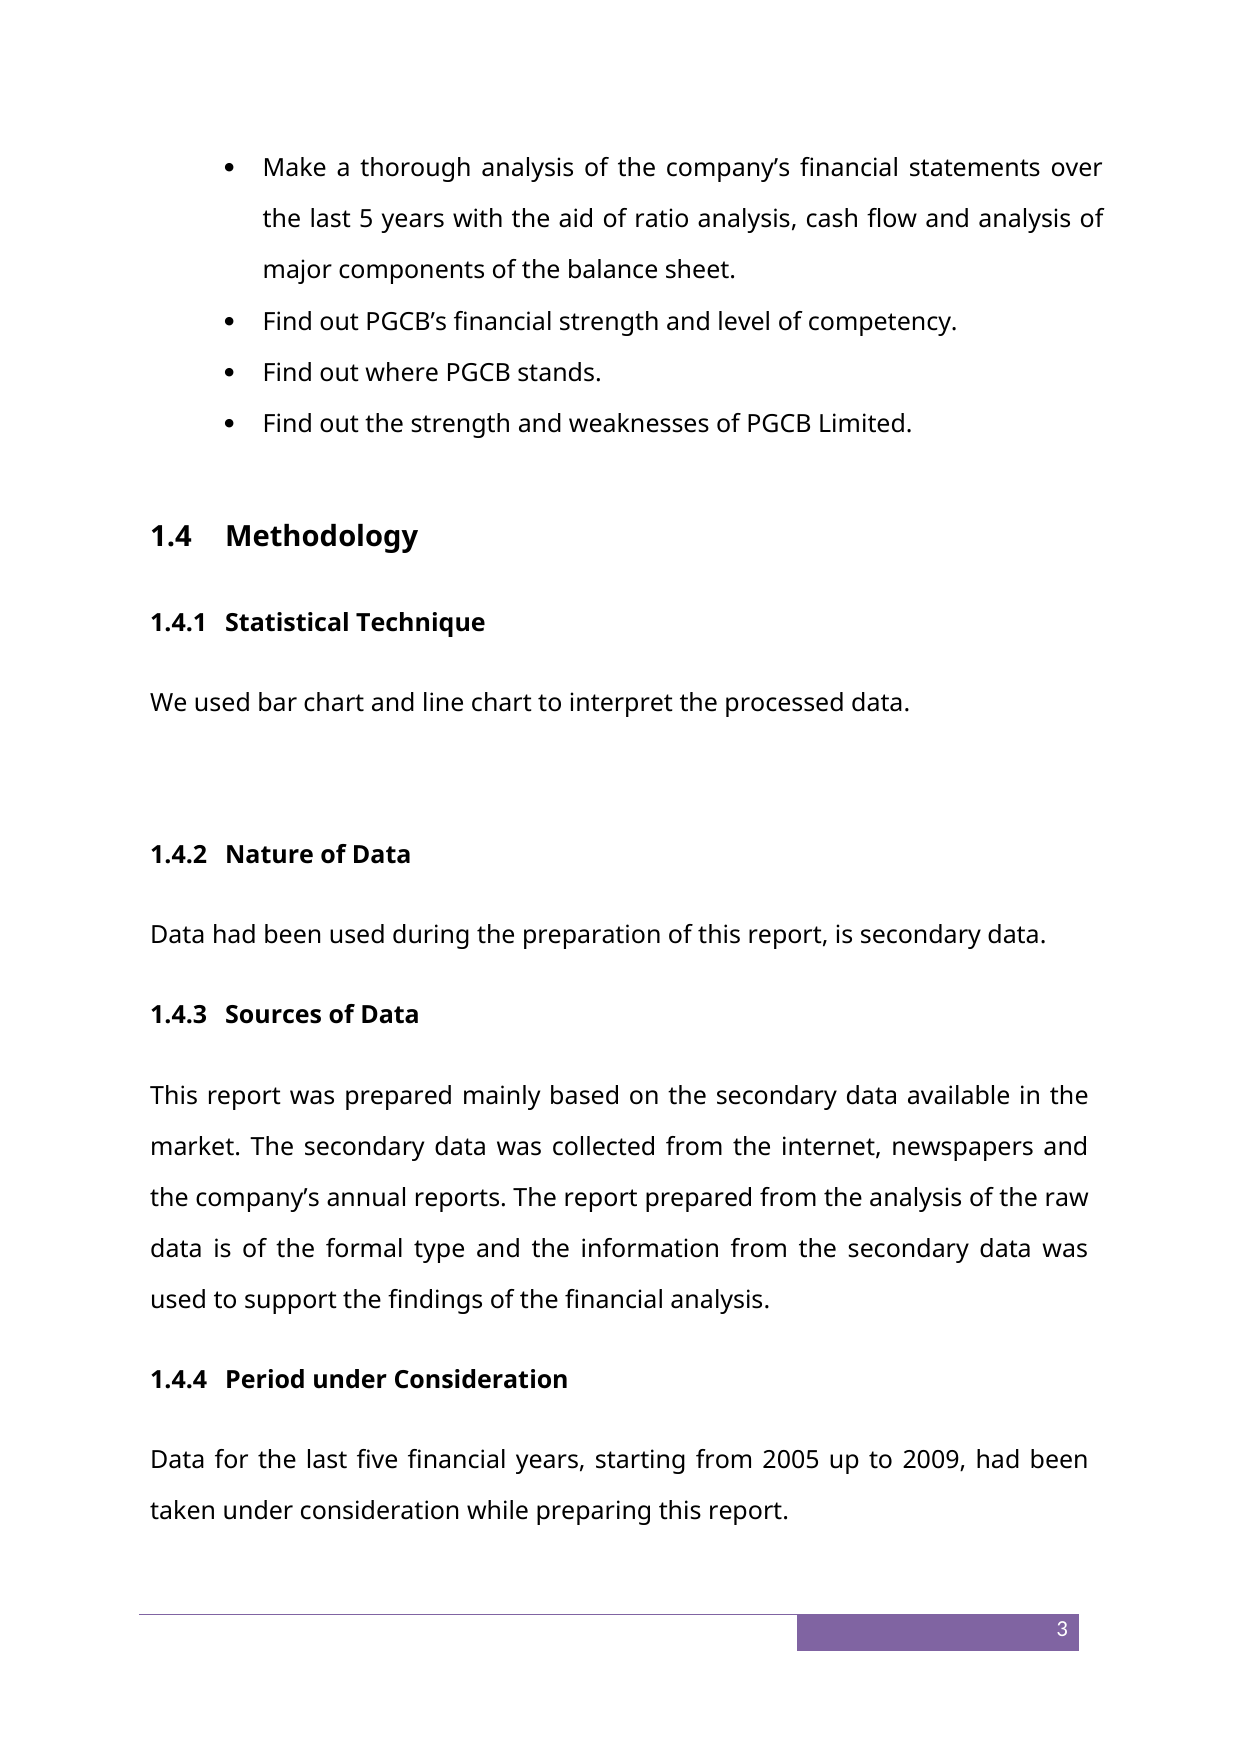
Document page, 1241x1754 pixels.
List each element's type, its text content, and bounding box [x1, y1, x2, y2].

text 1.4.2 Nature of Data [150, 837, 1090, 871]
text This report was prepared mainly based on the secondary data available in the market. The secondary data was collected from the internet, newspapers and the company’s annual reports. The report prepared from the analysis of the raw data is of the formal type and the information from the secondary data was used to support the findings of the financial analysis. [150, 1077, 1090, 1316]
list Find out PGCB’s financial strength and level of competency. [225, 303, 1090, 337]
text We used bar chart and line chart to interpret the processed data. [150, 684, 1090, 719]
text Data had been used during the preparation of this report, is secondary data. [150, 917, 1090, 951]
list Find out the strength and weaknesses of PGCB Limited. [225, 405, 1090, 439]
text 1.4 Methodology [150, 516, 1090, 555]
text 1.4.3 Sources of Data [150, 997, 1090, 1031]
text Data for the last five financial years, starting from 2005 up to 2009, had been taken under consideration while preparing this report. [150, 1442, 1090, 1527]
list Find out where PGCB stands. [225, 354, 1090, 388]
list Make a thorough analysis of the company’s financial statements over the last 5 years with the aid of ratio analysis, cash flow and analysis of major components of the balance sheet. [225, 150, 1104, 286]
text 1.4.1 Statistical Technique [150, 604, 1090, 638]
text 1.4.4 Period under Consideration [150, 1362, 1090, 1396]
